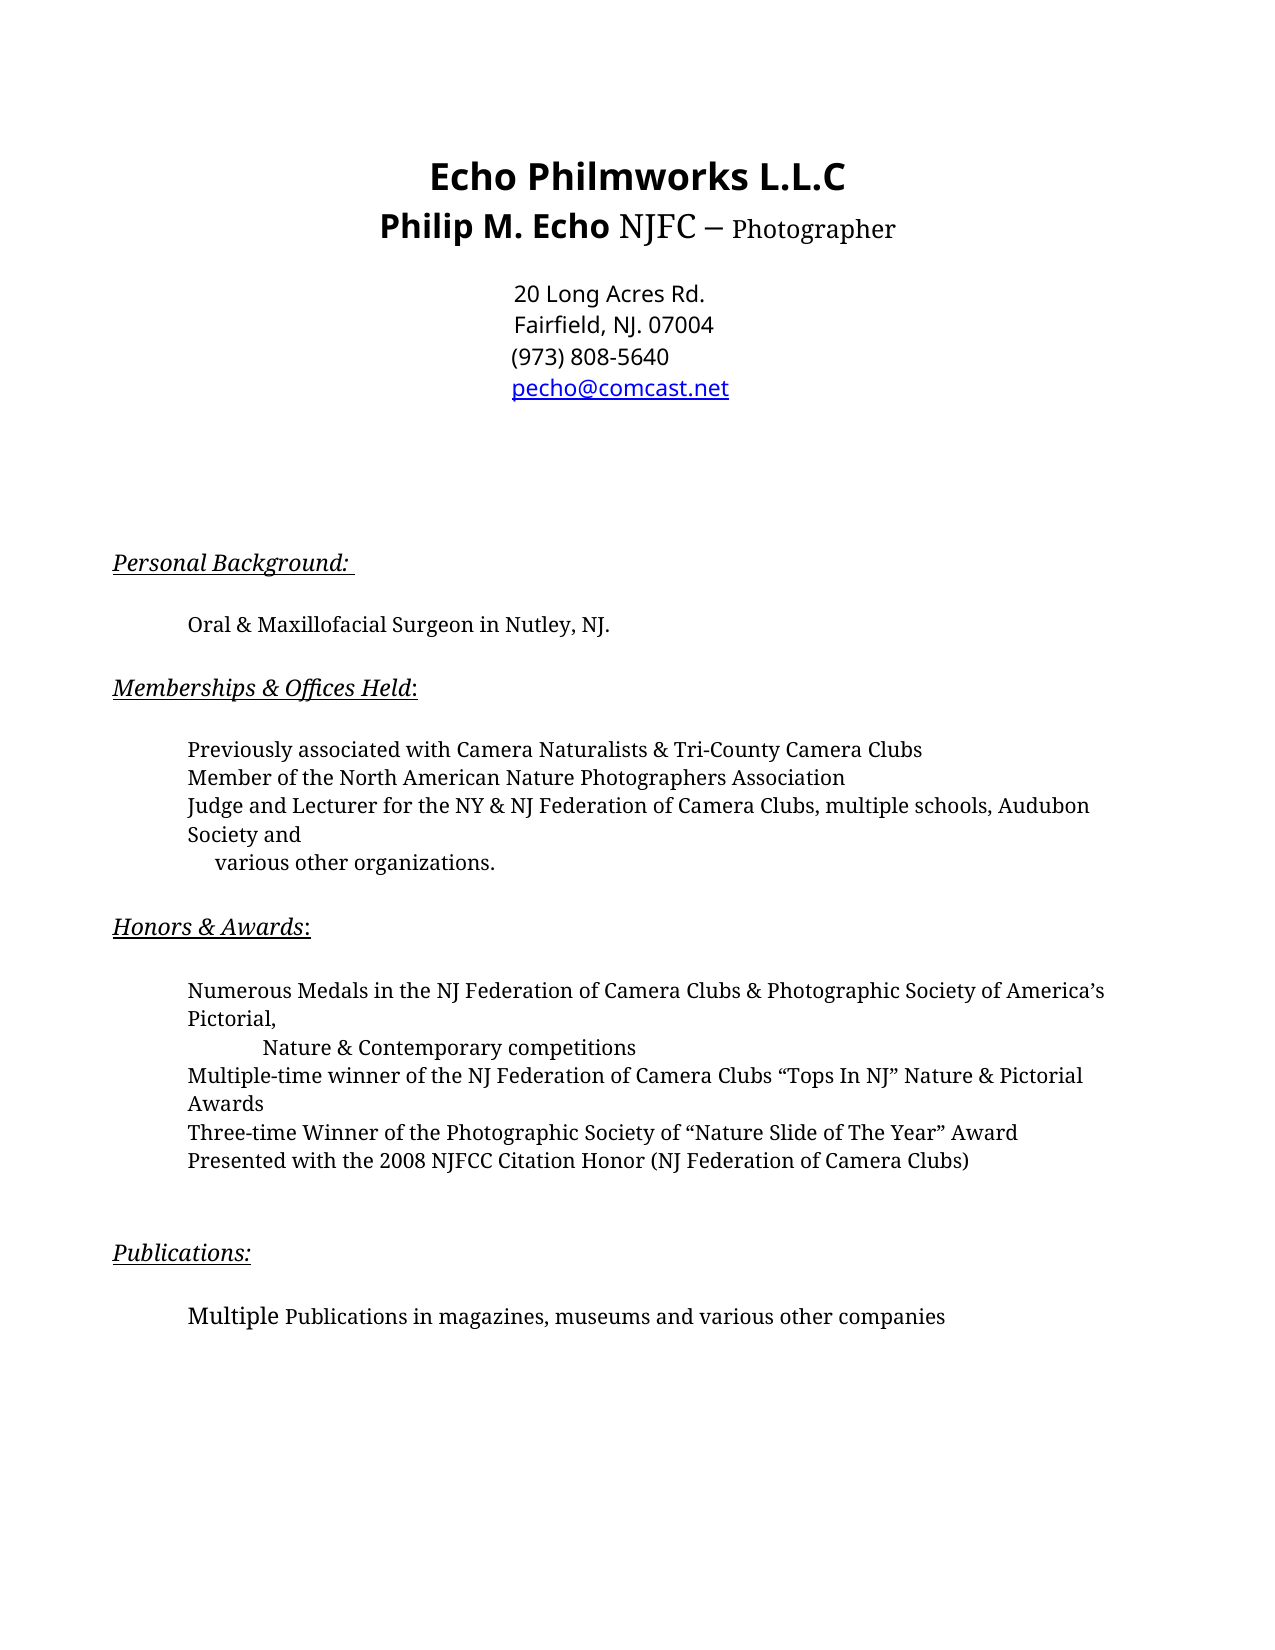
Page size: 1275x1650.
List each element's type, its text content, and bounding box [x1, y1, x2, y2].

title Echo Philmworks L.L.C [187, 150, 1087, 201]
text Member of the North American Nature Photographers Association [187, 763, 1162, 792]
text Memberships & Offices Held: [112, 672, 1162, 703]
text various other organizations. [187, 848, 1162, 877]
text Multiple Publications in magazines, museums and various other companies [187, 1300, 1162, 1331]
text Three-time Winner of the Photographic Society of “Nature Slide of The Year” Award [187, 1118, 1162, 1146]
text Nature & Contemporary competitions [187, 1033, 1162, 1061]
text Presented with the 2008 NJFCC Citation Honor (NJ Federation of Camera Clubs) [187, 1146, 1162, 1175]
text Numerous Medals in the NJ Federation of Camera Clubs & Photographic Society of America’s Pictorial, [187, 976, 1162, 1033]
text Honors & Awards: [112, 911, 1162, 942]
subtitle Philip M. Echo NJFC – Photographer [187, 201, 1087, 249]
text (973) 808-5640 [187, 341, 1162, 372]
text Oral & Maxillofacial Surgeon in Nutley, NJ. [187, 610, 1162, 638]
text Judge and Lecturer for the NY & NJ Federation of Camera Clubs, multiple schools, Audubon Society and [187, 792, 1162, 848]
text 20 Long Acres Rd. [187, 278, 1162, 309]
text Publications: [112, 1237, 1162, 1269]
text Previously associated with Camera Naturalists & Tri-County Camera Clubs [112, 735, 1162, 763]
text Fairfield, NJ. 07004 [187, 309, 1162, 341]
text Multiple-time winner of the NJ Federation of Camera Clubs “Tops In NJ” Nature & Pictorial Awards [187, 1061, 1162, 1118]
text Personal Background: [112, 547, 1162, 578]
text pecho@comcast.net [187, 372, 1087, 403]
